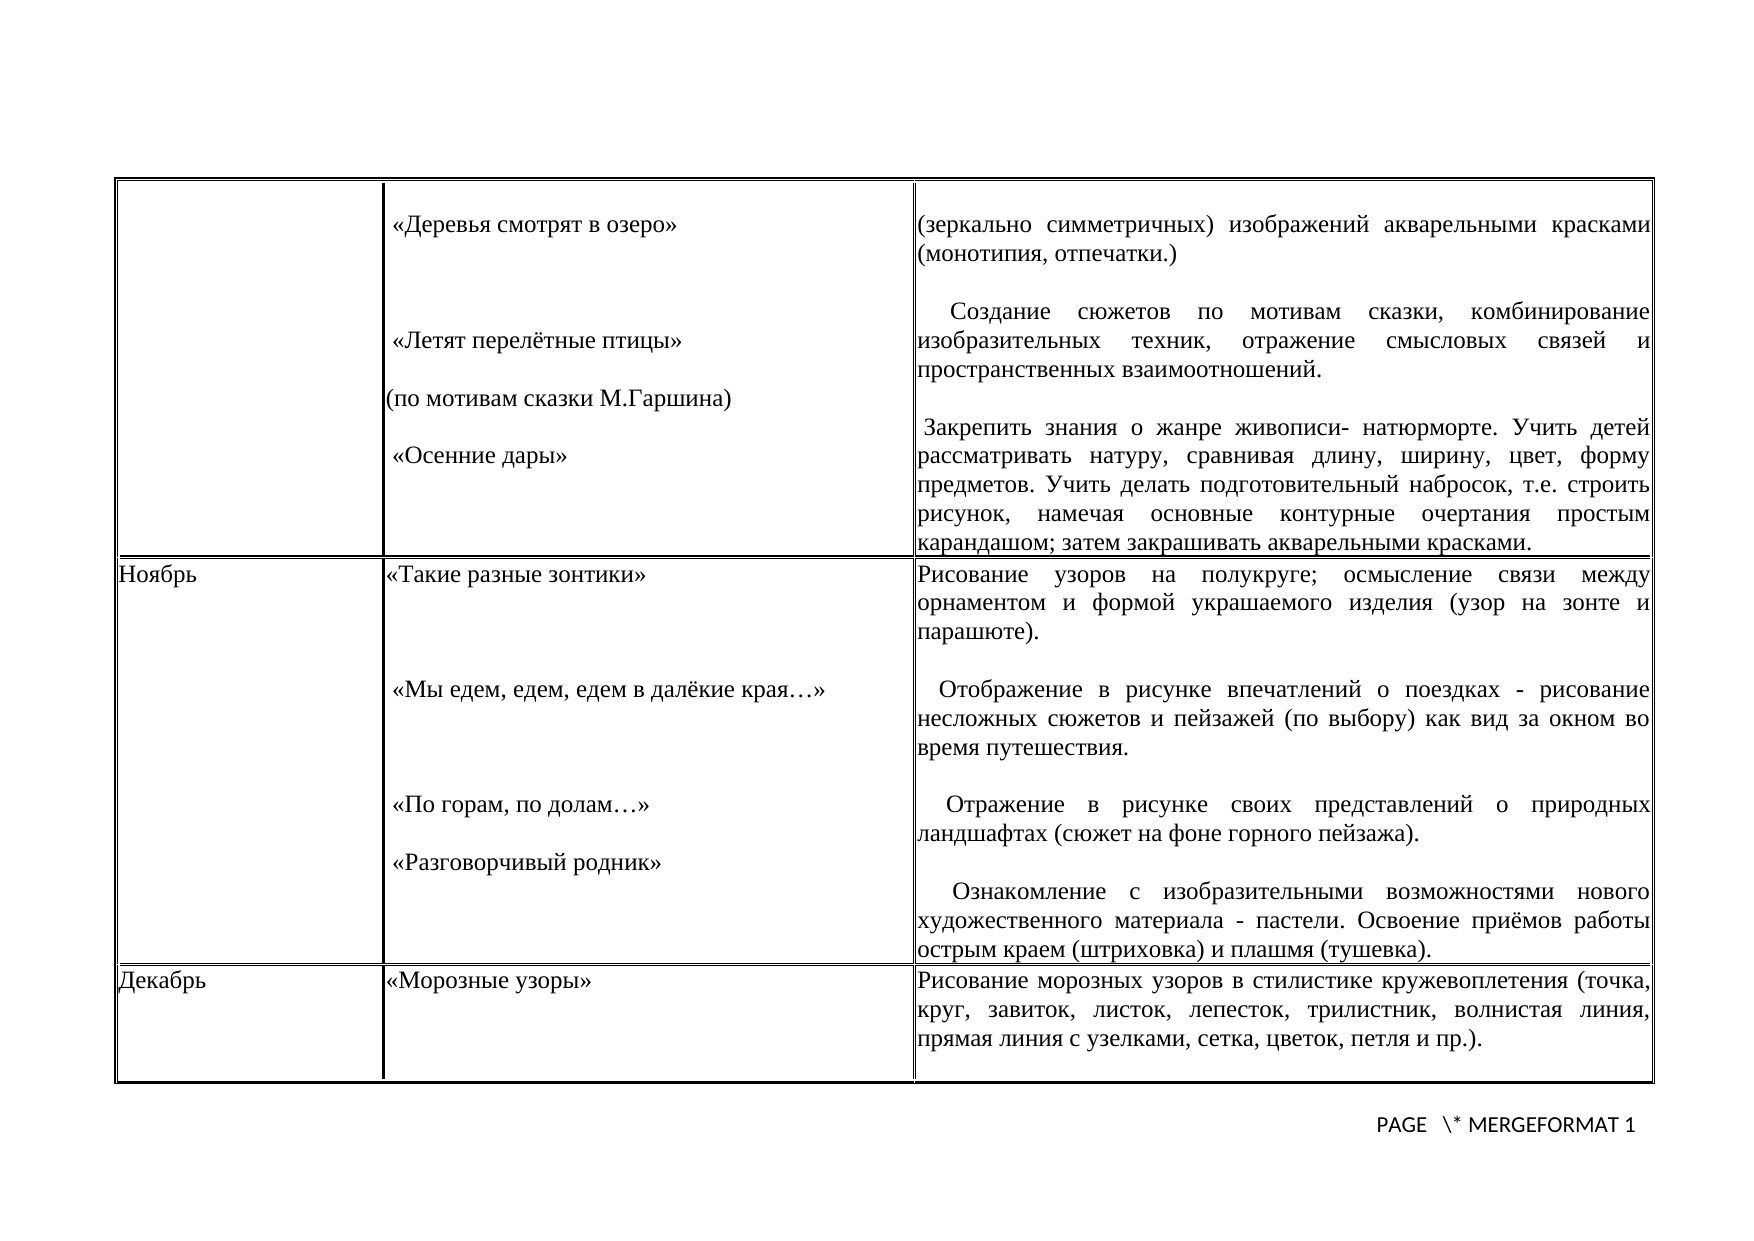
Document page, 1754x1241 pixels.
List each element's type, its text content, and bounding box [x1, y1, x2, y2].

table_cell «Такие разные зонтики» «Мы едем, едем, едем в далёкие края…» «По горам, по долам…» «Разговорчивый родник» [385, 559, 913, 962]
table_cell Ноябрь [118, 555, 382, 962]
table_cell Рисование узоров на полукруге; осмысление связи между орнаментом и формой украшаемого изделия (узор на зонте и парашюте). Отображение в рисунке впечатлений о поездках - рисование несложных сюжетов и пейзажей (по выбору) как вид за окном во время путешествия. Отражение в рисунке своих представлений о природных ландшафтах (сюжет на фоне горного пейзажа). Ознакомление с изобразительными возможностями нового художественного материала - пастели. Освоение приёмов работы острым краем (штриховка) и плашмя (тушевка). [916, 555, 1652, 962]
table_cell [383, 966, 915, 1081]
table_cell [915, 181, 1652, 555]
table_cell Октябрь [118, 181, 383, 555]
table_cell Декабрь [118, 963, 383, 1081]
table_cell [383, 181, 915, 555]
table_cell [915, 963, 1652, 1081]
